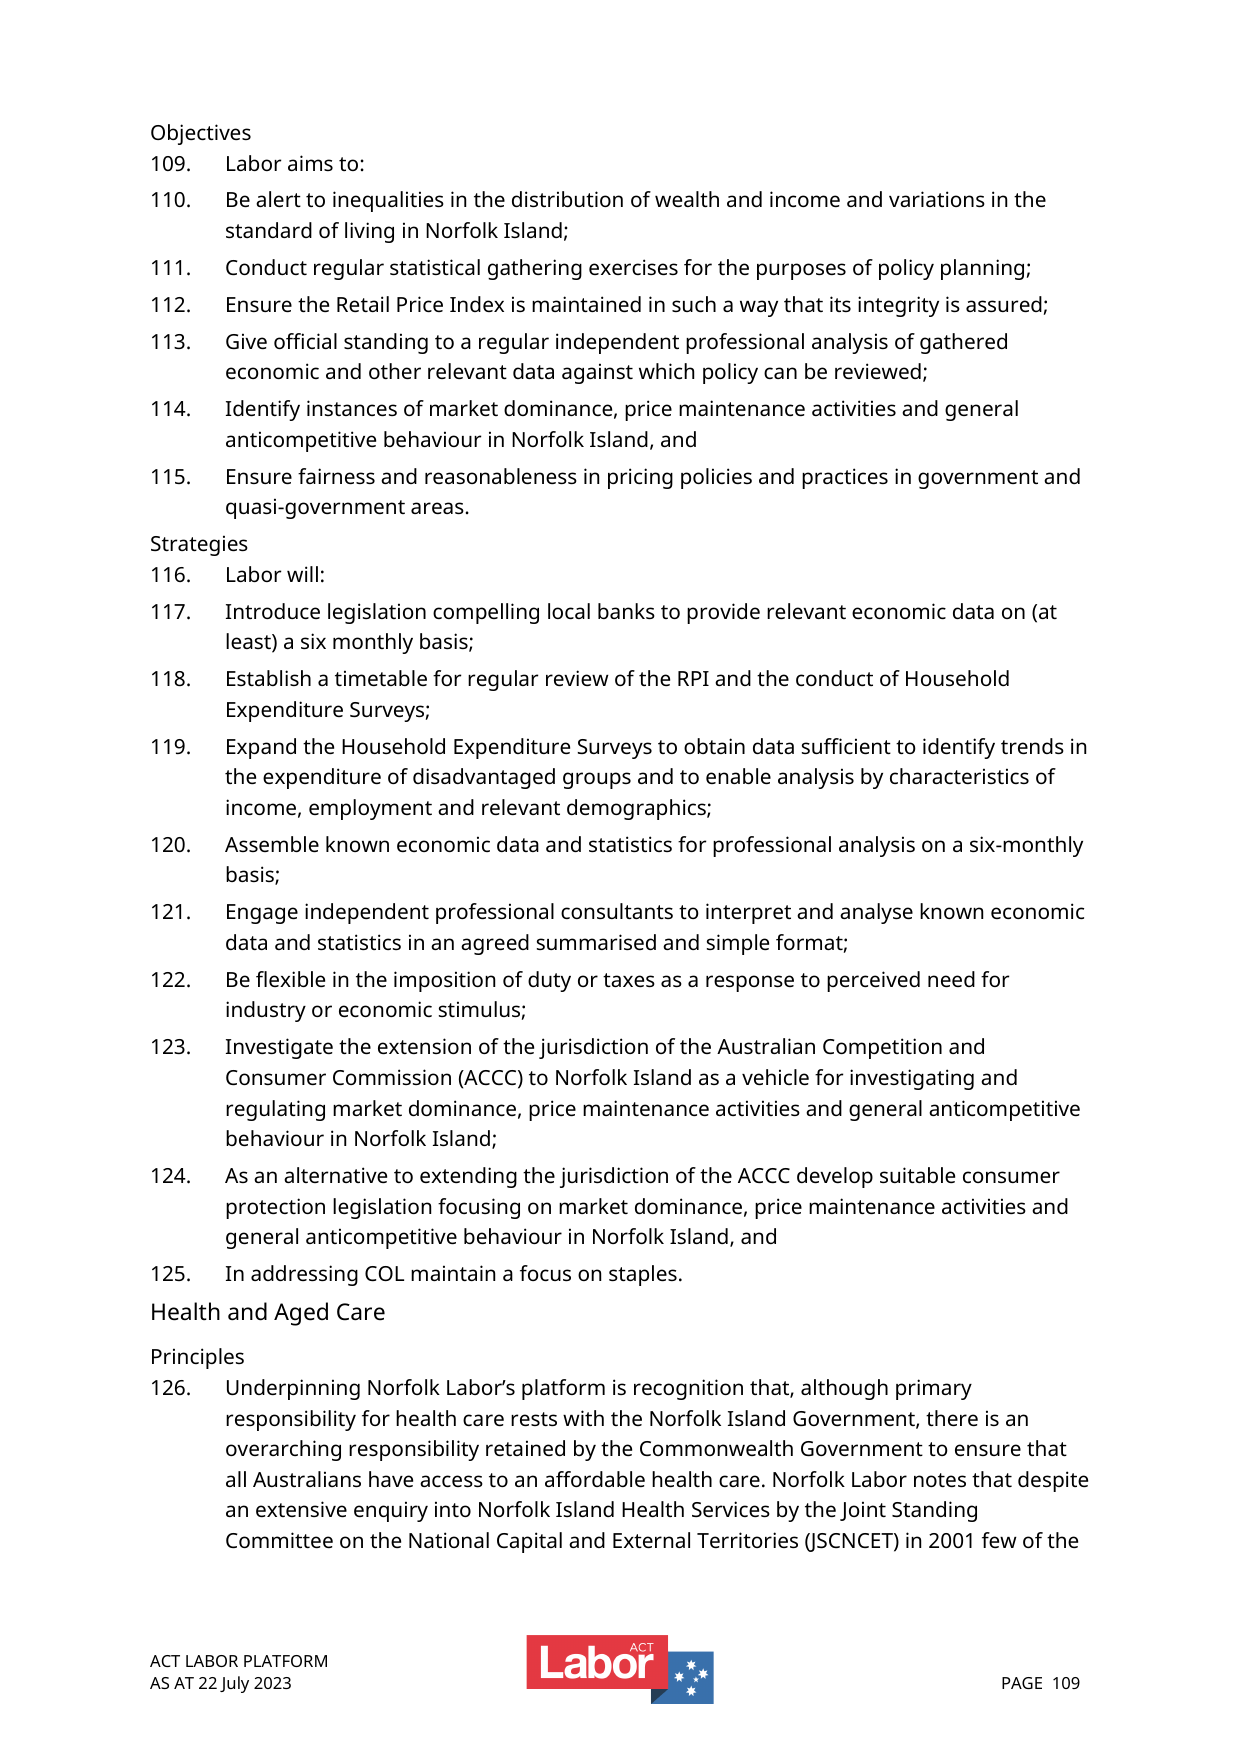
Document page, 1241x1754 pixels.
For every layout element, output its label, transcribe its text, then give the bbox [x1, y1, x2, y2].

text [150, 1373, 1090, 1555]
text Identify instances of market dominance, price maintenance activities and general anticompetitive behaviour in Norfolk Island, and [150, 394, 1090, 453]
text Labor aims to: [150, 149, 1090, 177]
text Labor will: [150, 560, 1090, 588]
text Be alert to inequalities in the distribution of wealth and income and variations in the standard of living in Norfolk Island; [150, 186, 1090, 245]
text Ensure the Retail Price Index is maintained in such a way that its integrity is assured; [150, 290, 1090, 318]
text Conduct regular statistical gathering exercises for the purposes of policy planning; [150, 253, 1090, 282]
text Be flexible in the imposition of duty or taxes as a response to perceived need for industry or economic stimulus; [150, 965, 1090, 1024]
picture [526, 1635, 714, 1704]
text Investigate the extension of the jurisdiction of the Australian Competition and Consumer Commission (ACCC) to Norfolk Island as a vehicle for investigating and regulating market dominance, price maintenance activities and general anticompetitive behaviour in Norfolk Island; [150, 1032, 1090, 1153]
text Health and Aged Care [150, 1296, 1090, 1327]
text Give official standing to a regular independent professional analysis of gathered economic and other relevant data against which policy can be reviewed; [150, 327, 1090, 386]
text Assemble known economic data and statistics for professional analysis on a six-monthly basis; [150, 830, 1090, 889]
text Principles [150, 1342, 1090, 1371]
text Ensure fairness and reasonableness in pricing policies and practices in government and quasi-government areas. [150, 462, 1090, 521]
text As an alternative to extending the jurisdiction of the ACCC develop suitable consumer protection legislation focusing on market dominance, price maintenance activities and general anticompetitive behaviour in Norfolk Island, and [150, 1161, 1090, 1251]
text Introduce legislation compelling local banks to provide relevant economic data on (at least) a six monthly basis; [150, 597, 1090, 656]
text Engage independent professional consultants to interpret and analyse known economic data and statistics in an agreed summarised and simple format; [150, 897, 1090, 957]
text In addressing COL maintain a focus on staples. [150, 1259, 1090, 1288]
text Expand the Household Expenditure Surveys to obtain data sufficient to identify trends in the expenditure of disadvantaged groups and to enable analysis by characteristics of income, employment and relevant demographics; [150, 732, 1090, 822]
text Establish a timetable for regular review of the RPI and the conduct of Household Expenditure Surveys; [150, 664, 1090, 723]
text Objectives [150, 118, 1090, 147]
text Strategies [150, 529, 1090, 558]
